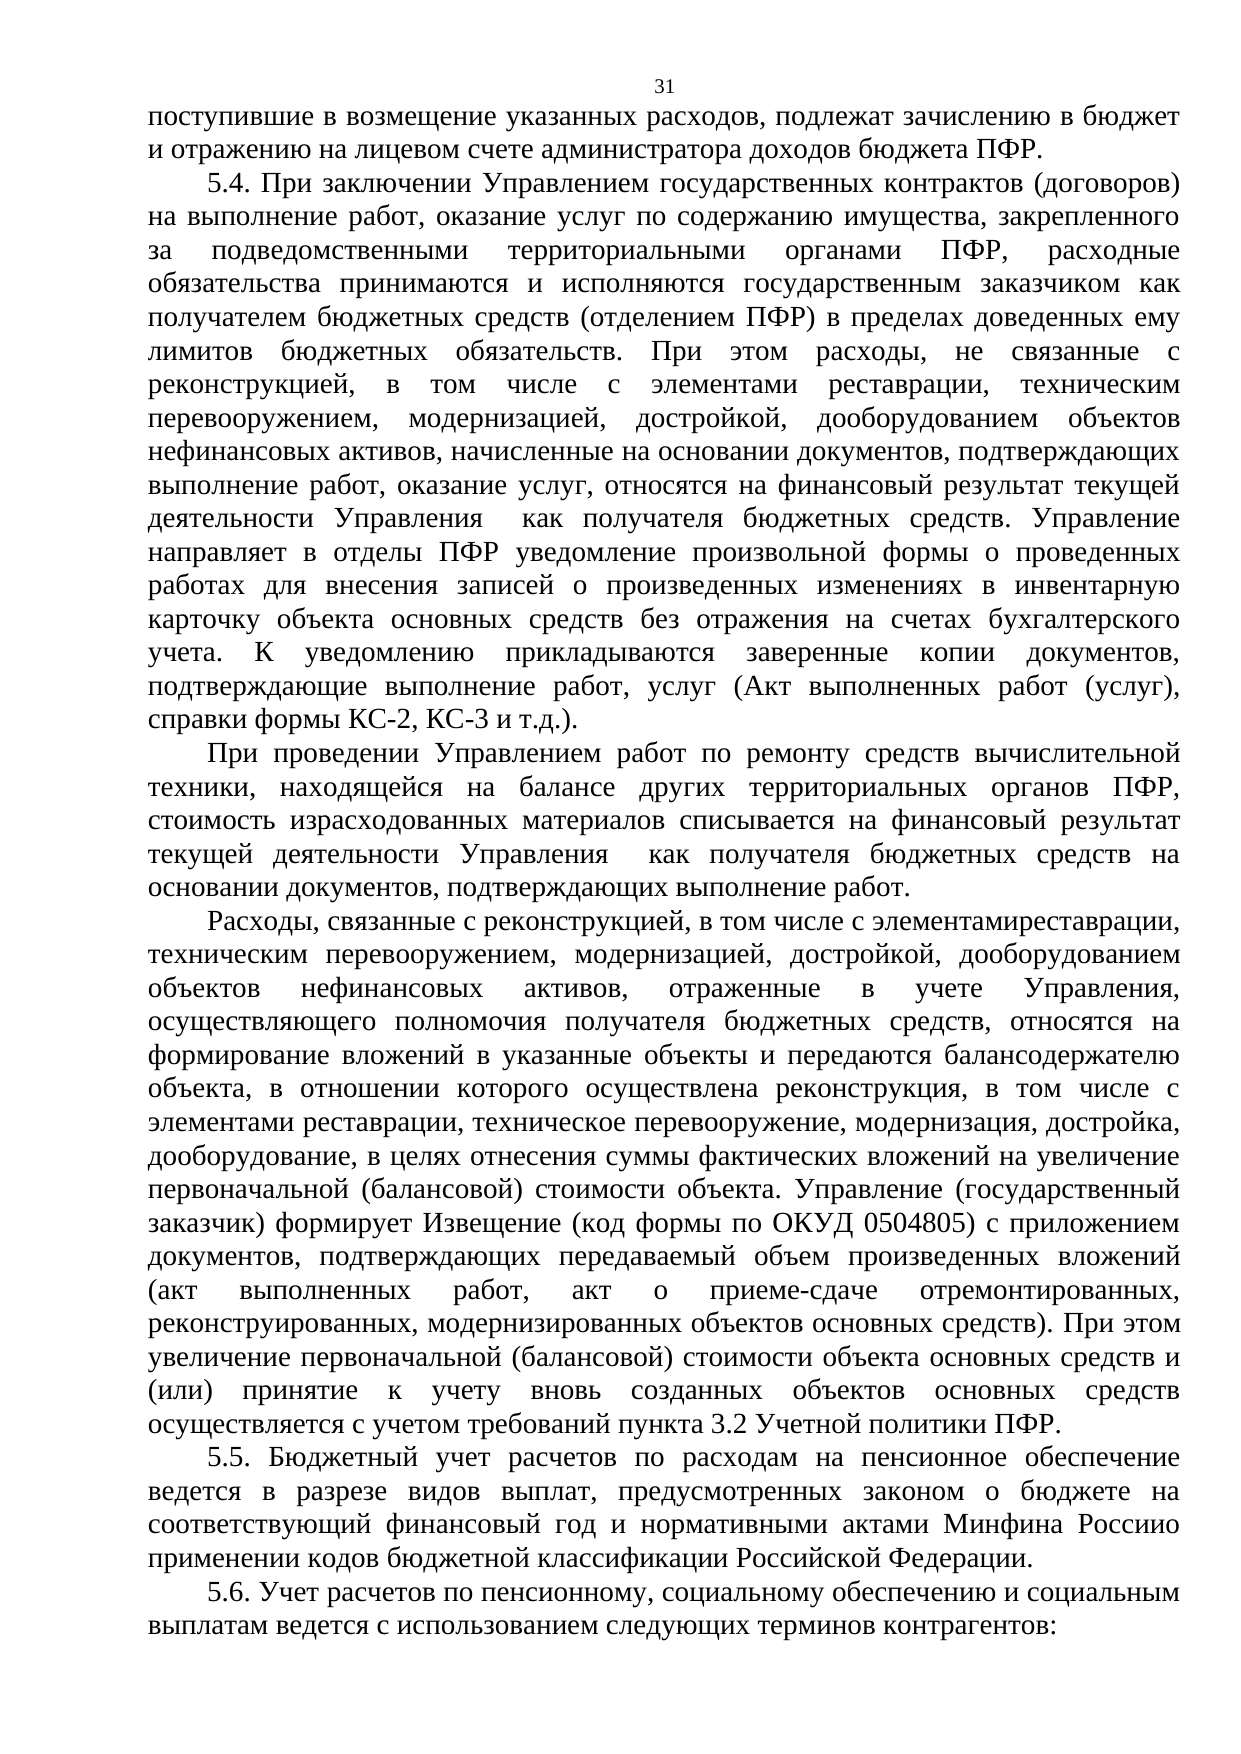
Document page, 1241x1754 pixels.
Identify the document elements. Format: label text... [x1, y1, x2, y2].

text Расходы, связанные с реконструкцией, в том числе с элементамиреставрации, техническим перевооружением, модернизацией, достройкой, дооборудованием объектов нефинансовых активов, отраженные в учете Управления, осуществляющего полномочия получателя бюджетных средств, относятся на формирование вложений в указанные объекты и передаются балансодержателю объекта, в отношении которого осуществлена реконструкция, в том числе с элементами реставрации, техническое перевооружение, модернизация, достройка, дооборудование, в целях отнесения суммы фактических вложений на увеличение первоначальной (балансовой) стоимости объекта. Управление (государственный заказчик) формирует Извещение (код формы по ОКУД 0504805) с приложением документов, подтверждающих передаваемый объем произведенных вложений (акт выполненных работ, акт о приеме-сдаче отремонтированных, реконструированных, модернизированных объектов основных средств). При этом увеличение первоначальной (балансовой) стоимости объекта основных средств и (или) принятие к учету вновь созданных объектов основных средств осуществляется с учетом требований пункта 3.2 Учетной политики ПФР. [148, 903, 1181, 1439]
text 5.6. Учет расчетов по пенсионному, социальному обеспечению и социальным выплатам ведется с использованием следующих терминов контрагентов: [148, 1574, 1181, 1641]
text 5.4. При заключении Управлением государственных контрактов (договоров) на выполнение работ, оказание услуг по содержанию имущества, закрепленного за подведомственными территориальными органами ПФР, расходные обязательства принимаются и исполняются государственным заказчиком как получателем бюджетных средств (отделением ПФР) в пределах доведенных ему лимитов бюджетных обязательств. При этом расходы, не связанные с реконструкцией, в том числе с элементами реставрации, техническим перевооружением, модернизацией, достройкой, дооборудованием объектов нефинансовых активов, начисленные на основании документов, подтверждающих выполнение работ, оказание услуг, относятся на финансовый результат текущей деятельности Управления как получателя бюджетных средств. Управление направляет в отделы ПФР уведомление произвольной формы о проведенных работах для внесения записей о произведенных изменениях в инвентарную карточку объекта основных средств без отражения на счетах бухгалтерского учета. К уведомлению прикладываются заверенные копии документов, подтверждающие выполнение работ, услуг (Акт выполненных работ (услуг), справки формы КС-2, КС-3 и т.д.). [148, 165, 1181, 735]
text При проведении Управлением работ по ремонту средств вычислительной техники, находящейся на балансе других территориальных органов ПФР, стоимость израсходованных материалов списывается на финансовый результат текущей деятельности Управления как получателя бюджетных средств на основании документов, подтверждающих выполнение работ. [148, 735, 1181, 903]
text 5.5. Бюджетный учет расчетов по расходам на пенсионное обеспечение ведется в разрезе видов выплат, предусмотренных законом о бюджете на соответствующий финансовый год и нормативными актами Минфина Россиио применении кодов бюджетной классификации Российской Федерации. [148, 1439, 1181, 1574]
